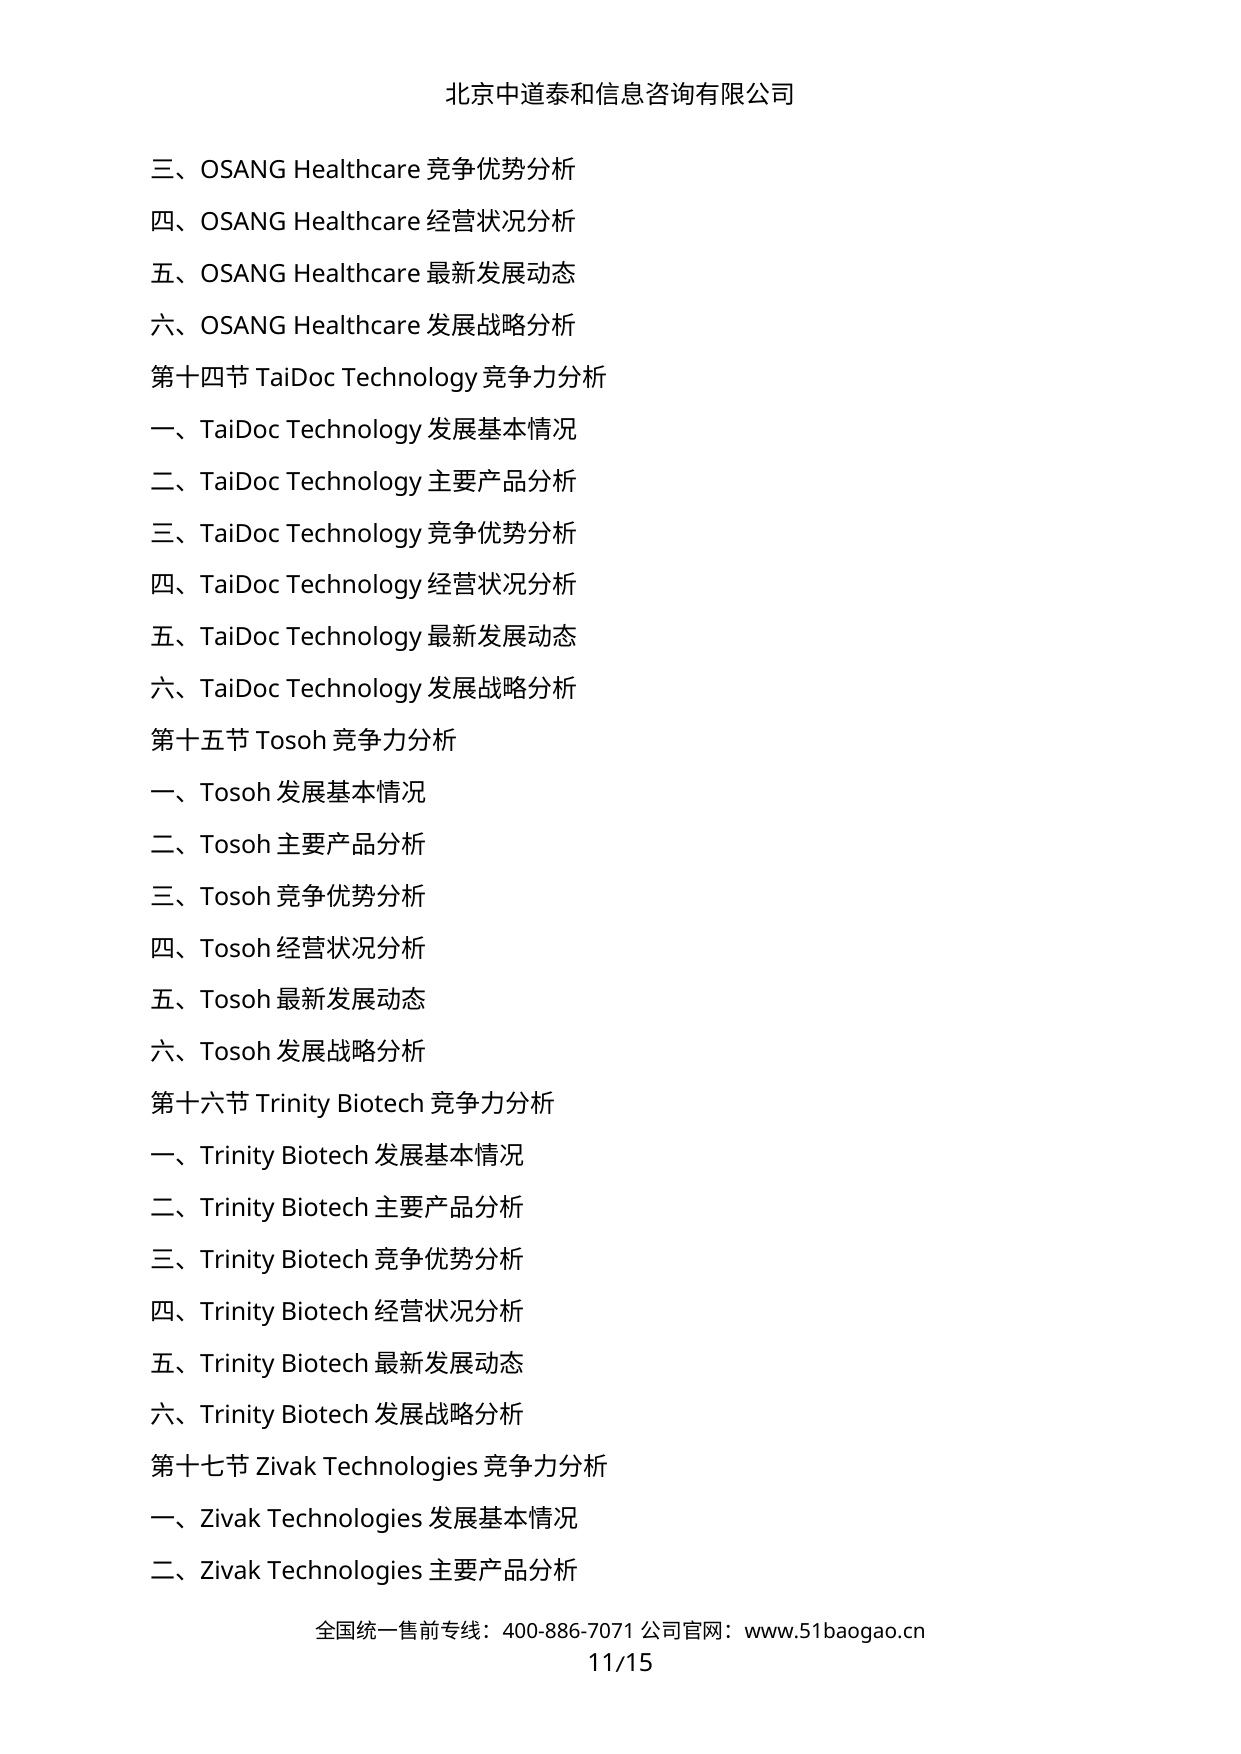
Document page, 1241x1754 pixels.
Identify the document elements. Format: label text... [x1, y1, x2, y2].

text 四、Trinity Biotech经营状况分析 [150, 1291, 1090, 1327]
text 六、TaiDoc Technology发展战略分析 [150, 669, 1090, 705]
text 四、TaiDoc Technology经营状况分析 [150, 565, 1090, 601]
text 六、OSANG Healthcare发展战略分析 [150, 306, 1090, 342]
text 第十六节 Trinity Biotech竞争力分析 [150, 1084, 1090, 1120]
text 第十七节 Zivak Technologies竞争力分析 [150, 1447, 1090, 1483]
text 五、Trinity Biotech最新发展动态 [150, 1343, 1090, 1379]
text 三、Trinity Biotech竞争优势分析 [150, 1239, 1090, 1276]
text 三、OSANG Healthcare竞争优势分析 [150, 150, 1090, 186]
text 四、OSANG Healthcare经营状况分析 [150, 202, 1090, 238]
text 六、Tosoh发展战略分析 [150, 1032, 1090, 1068]
text 一、TaiDoc Technology发展基本情况 [150, 409, 1090, 446]
text 一、Zivak Technologies发展基本情况 [150, 1499, 1090, 1535]
text 一、Trinity Biotech发展基本情况 [150, 1136, 1090, 1172]
text 四、Tosoh经营状况分析 [150, 928, 1090, 964]
text 二、Tosoh主要产品分析 [150, 824, 1090, 861]
text 二、Trinity Biotech主要产品分析 [150, 1187, 1090, 1224]
text 五、TaiDoc Technology最新发展动态 [150, 617, 1090, 653]
text 第十五节 Tosoh竞争力分析 [150, 721, 1090, 757]
text 五、OSANG Healthcare最新发展动态 [150, 254, 1090, 290]
text 第十四节 TaiDoc Technology竞争力分析 [150, 357, 1090, 394]
text 一、Tosoh发展基本情况 [150, 772, 1090, 809]
text 二、Zivak Technologies主要产品分析 [150, 1551, 1090, 1587]
text 六、Trinity Biotech发展战略分析 [150, 1395, 1090, 1431]
text 五、Tosoh最新发展动态 [150, 980, 1090, 1016]
text 二、TaiDoc Technology主要产品分析 [150, 461, 1090, 497]
text 三、Tosoh竞争优势分析 [150, 876, 1090, 912]
text 三、TaiDoc Technology竞争优势分析 [150, 513, 1090, 549]
